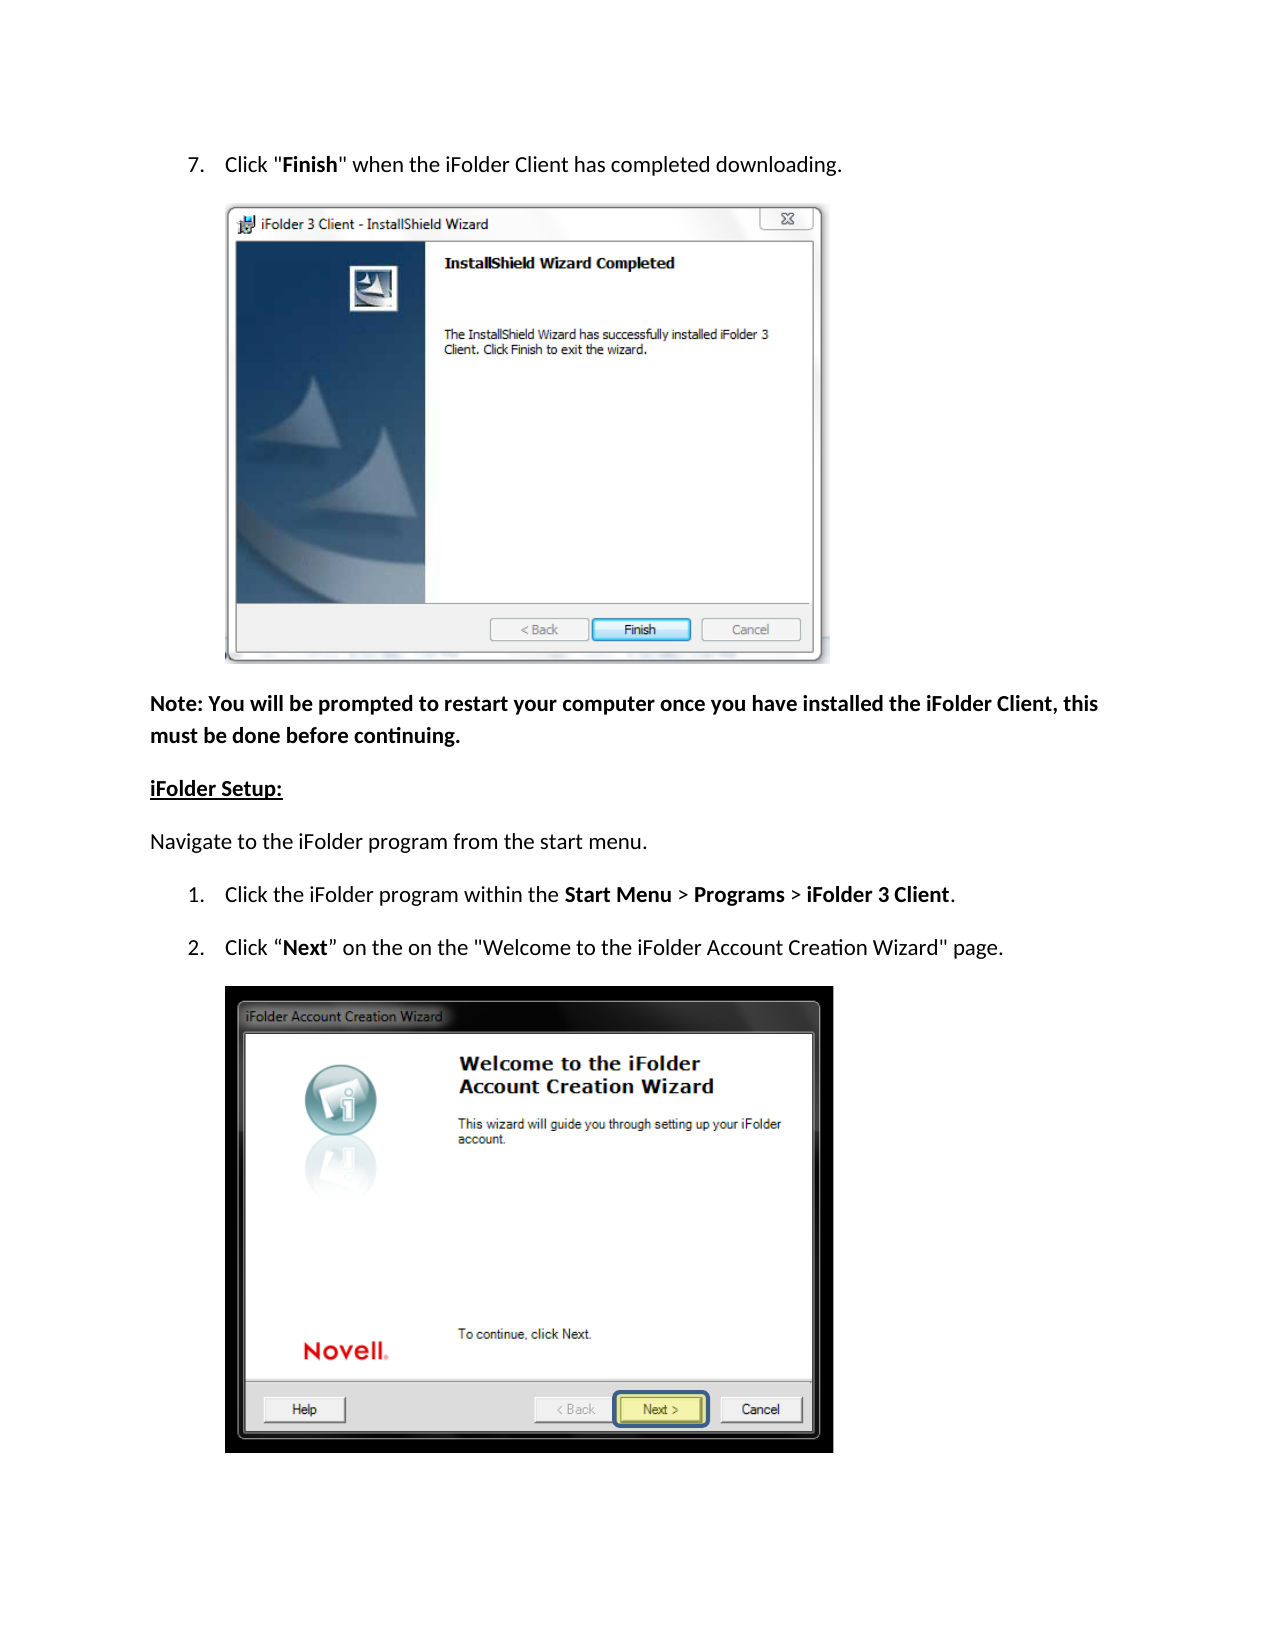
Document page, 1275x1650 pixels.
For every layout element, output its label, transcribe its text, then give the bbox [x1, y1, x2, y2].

list Click "Finish" when the iFolder Client has completed downloading. [187, 150, 1125, 178]
text iFolder Setup: [150, 774, 1125, 802]
text Note: You will be prompted to restart your computer once you have installed the iFolder Client, this must be done before continuing. [150, 689, 1125, 749]
list Click the iFolder program within the Start Menu > Programs > iFolder 3 Client. [187, 880, 1125, 908]
picture [225, 986, 834, 1453]
list Click “Next” on the on the "Welcome to the iFolder Account Creation Wizard" page. [187, 933, 1125, 961]
picture [225, 203, 830, 664]
text Navigate to the iFolder program from the start menu. [150, 827, 1125, 855]
